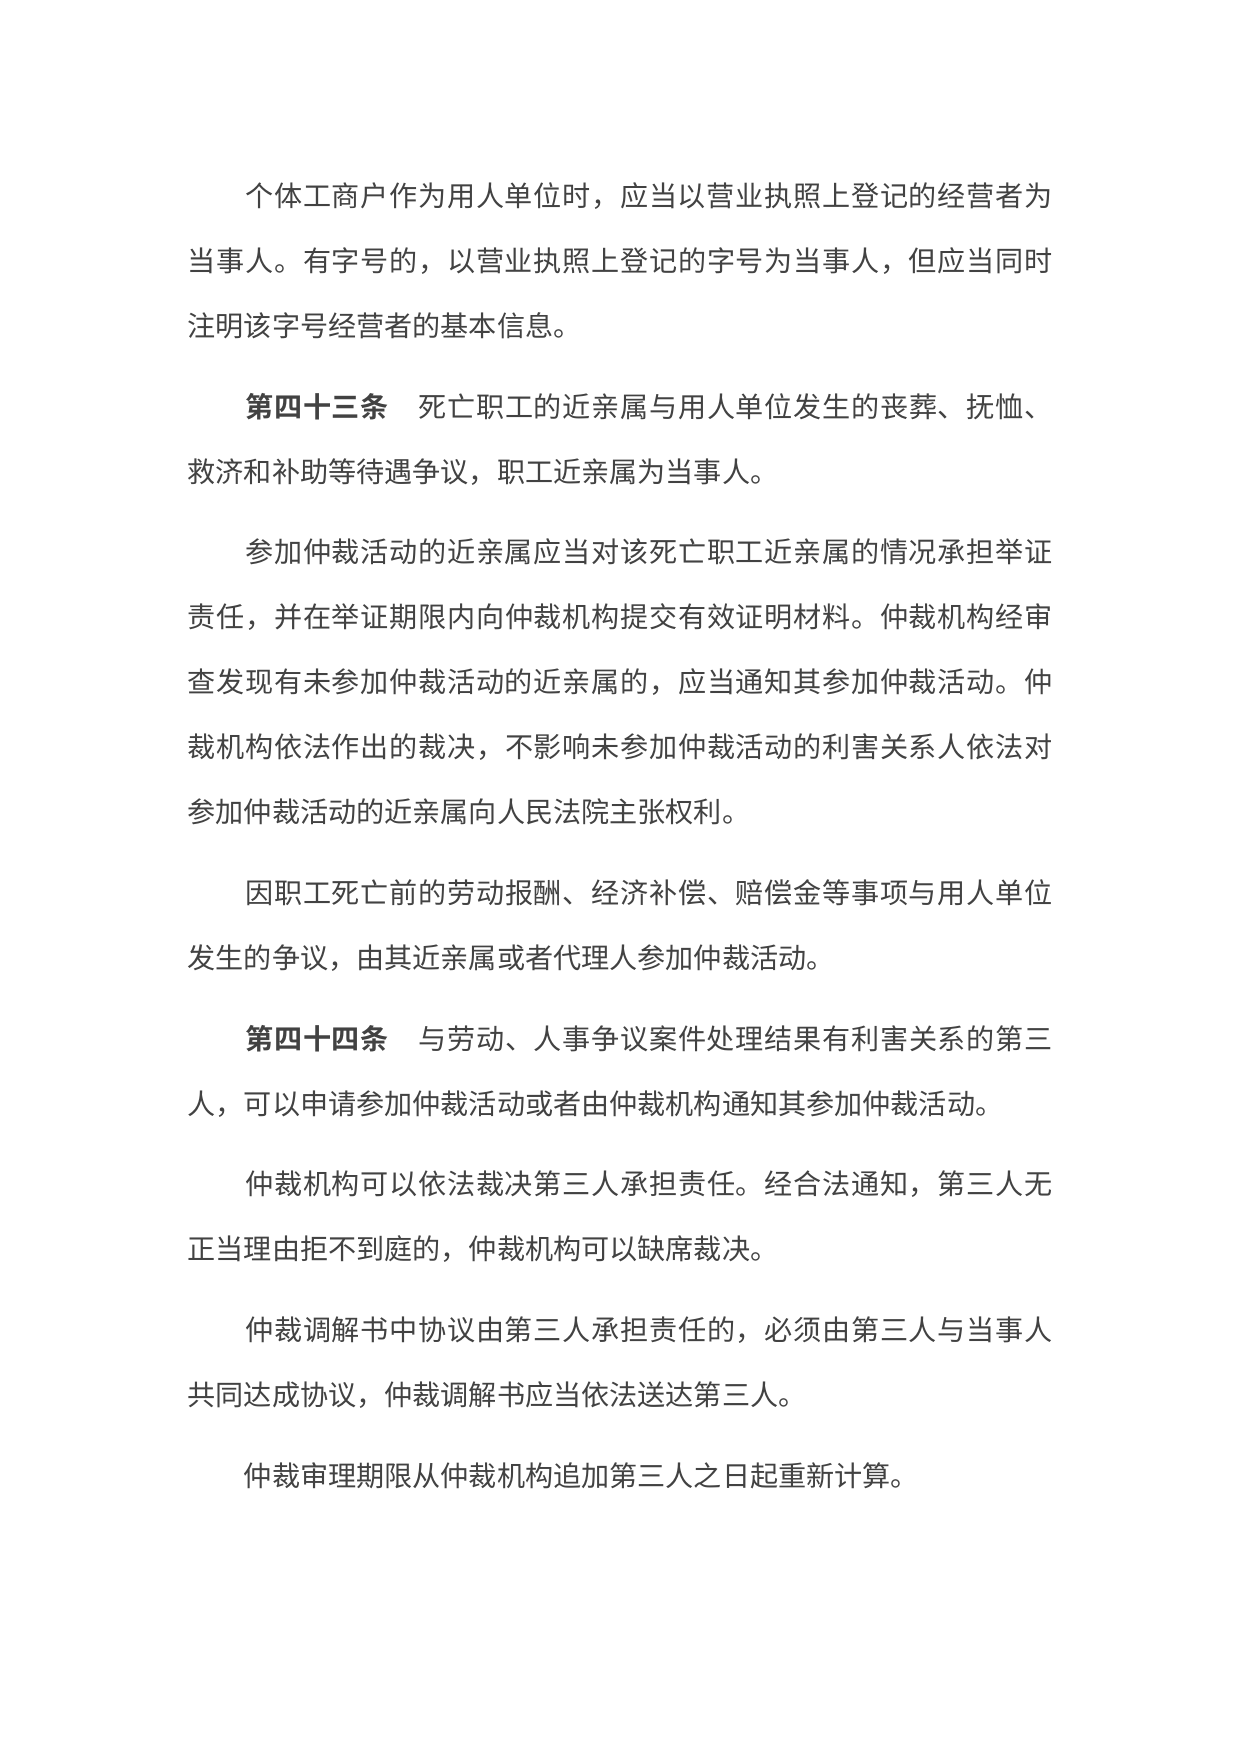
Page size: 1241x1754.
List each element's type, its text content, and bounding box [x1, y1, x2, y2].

text 个体工商户作为用人单位时，应当以营业执照上登记的经营者为当事人。有字号的，以营业执照上登记的字号为当事人，但应当同时注明该字号经营者的基本信息。 [187, 162, 1053, 357]
text 第四十四条 与劳动、人事争议案件处理结果有利害关系的第三人，可以申请参加仲裁活动或者由仲裁机构通知其参加仲裁活动。 [187, 1004, 1053, 1134]
text 仲裁审理期限从仲裁机构追加第三人之日起重新计算。 [187, 1441, 1053, 1506]
text 因职工死亡前的劳动报酬、经济补偿、赔偿金等事项与用人单位发生的争议，由其近亲属或者代理人参加仲裁活动。 [187, 859, 1053, 989]
text 仲裁机构可以依法裁决第三人承担责任。经合法通知，第三人无正当理由拒不到庭的，仲裁机构可以缺席裁决。 [187, 1150, 1053, 1280]
text 第四十三条 死亡职工的近亲属与用人单位发生的丧葬、抚恤、救济和补助等待遇争议，职工近亲属为当事人。 [187, 373, 1053, 503]
text 仲裁调解书中协议由第三人承担责任的，必须由第三人与当事人共同达成协议，仲裁调解书应当依法送达第三人。 [187, 1296, 1053, 1426]
text 参加仲裁活动的近亲属应当对该死亡职工近亲属的情况承担举证责任，并在举证期限内向仲裁机构提交有效证明材料。仲裁机构经审查发现有未参加仲裁活动的近亲属的，应当通知其参加仲裁活动。仲裁机构依法作出的裁决，不影响未参加仲裁活动的利害关系人依法对参加仲裁活动的近亲属向人民法院主张权利。 [187, 518, 1053, 843]
